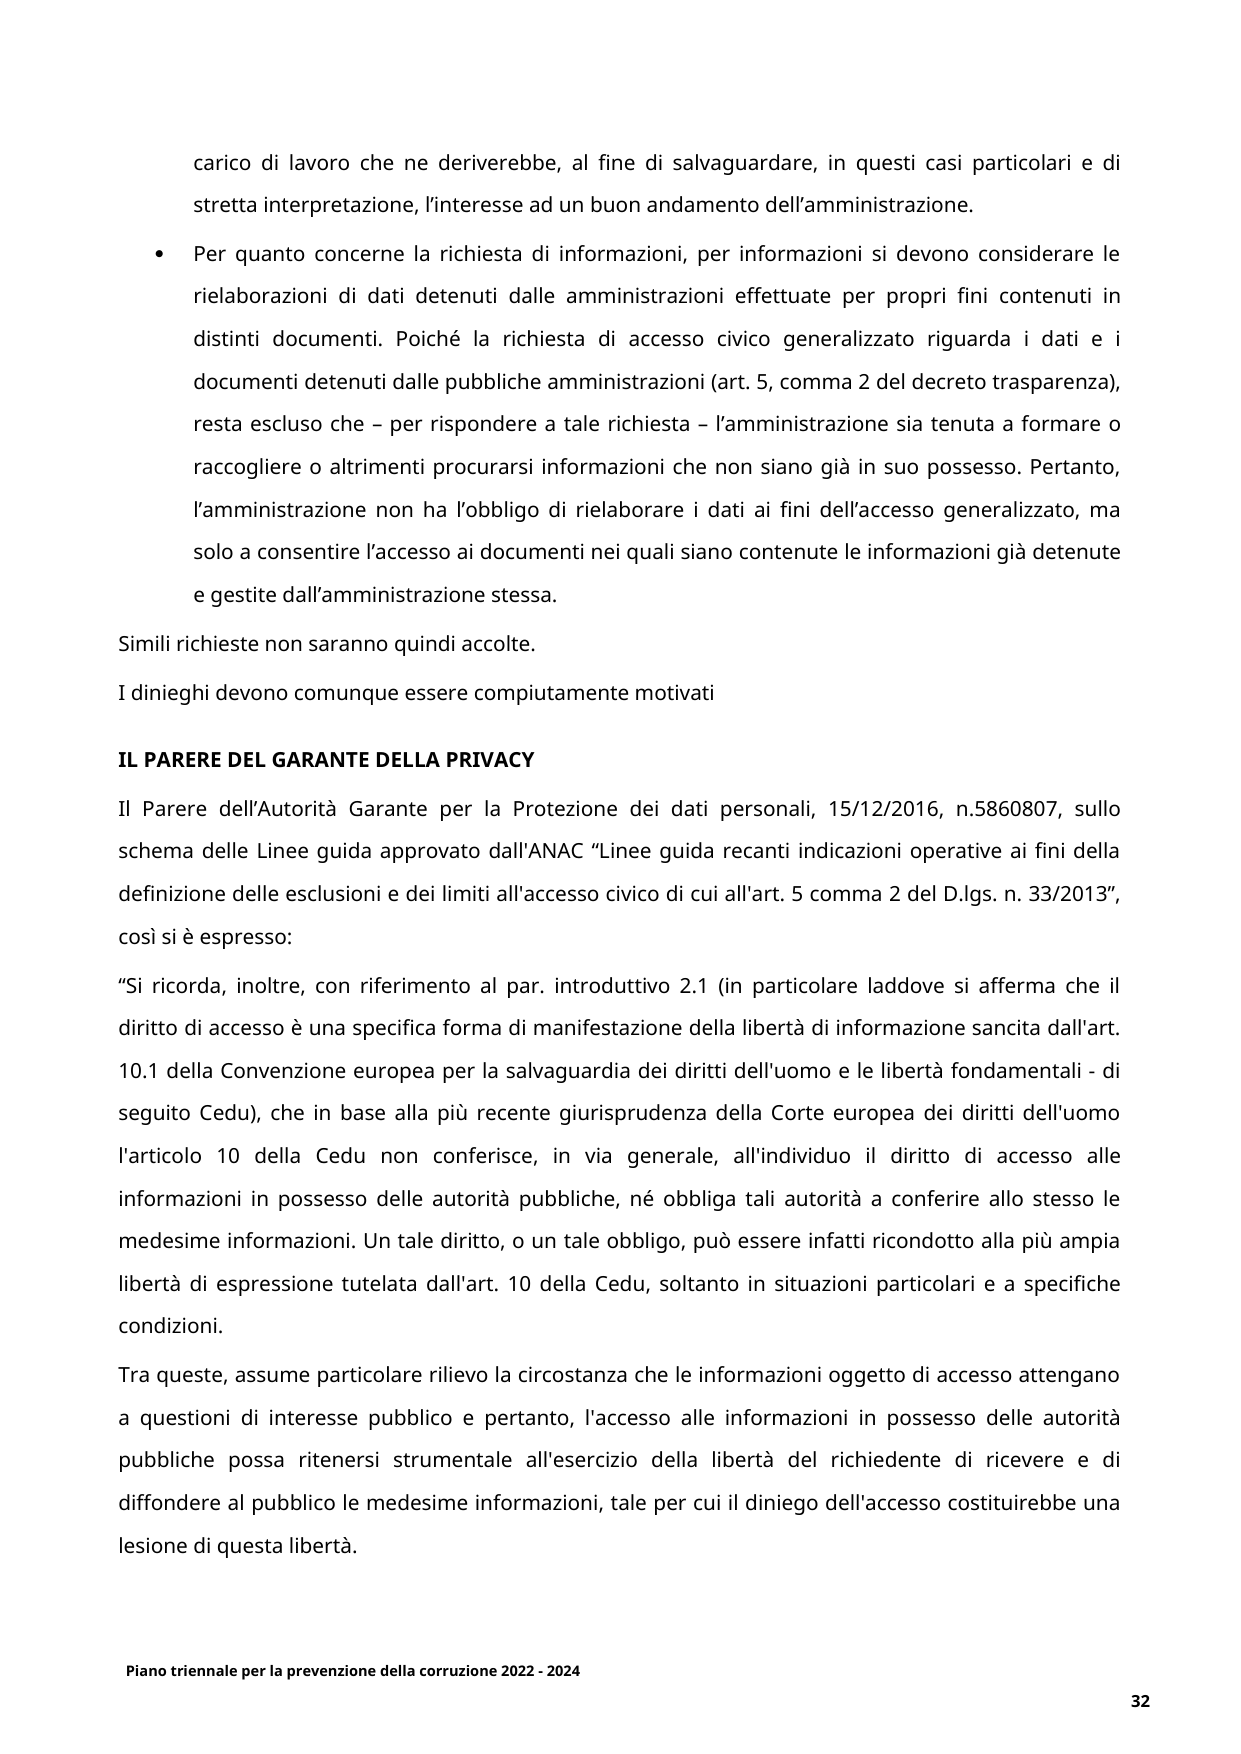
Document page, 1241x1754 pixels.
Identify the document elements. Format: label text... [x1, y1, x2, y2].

text Il Parere dell’Autorità Garante per la Protezione dei dati personali, 15/12/2016, n.5860807, sullo schema delle Linee guida approvato dall'ANAC “Linee guida recanti indicazioni operative ai fini della definizione delle esclusioni e dei limiti all'accesso civico di cui all'art. 5 comma 2 del D.lgs. n. 33/2013”, così si è espresso: [118, 794, 1122, 950]
list Per quanto concerne la richiesta di informazioni, per informazioni si devono considerare le rielaborazioni di dati detenuti dalle amministrazioni effettuate per propri fini contenuti in distinti documenti. Poiché la richiesta di accesso civico generalizzato riguarda i dati e i documenti detenuti dalle pubbliche amministrazioni (art. 5, comma 2 del decreto trasparenza), resta escluso che – per rispondere a tale richiesta – l’amministrazione sia tenuta a formare o raccogliere o altrimenti procurarsi informazioni che non siano già in suo possesso. Pertanto, l’amministrazione non ha l’obbligo di rielaborare i dati ai fini dell’accesso generalizzato, ma solo a consentire l’accesso ai documenti nei quali siano contenute le informazioni già detenute e gestite dall’amministrazione stessa. [156, 239, 1122, 608]
text I dinieghi devono comunque essere compiutamente motivati [118, 678, 1122, 706]
text IL PARERE DEL GARANTE DELLA PRIVACY [118, 745, 1122, 774]
text “Si ricorda, inoltre, con riferimento al par. introduttivo 2.1 (in particolare laddove si afferma che il diritto di accesso è una specifica forma di manifestazione della libertà di informazione sancita dall'art. 10.1 della Convenzione europea per la salvaguardia dei diritti dell'uomo e le libertà fondamentali - di seguito Cedu), che in base alla più recente giurisprudenza della Corte europea dei diritti dell'uomo l'articolo 10 della Cedu non conferisce, in via generale, all'individuo il diritto di accesso alle informazioni in possesso delle autorità pubbliche, né obbliga tali autorità a conferire allo stesso le medesime informazioni. Un tale diritto, o un tale obbligo, può essere infatti ricondotto alla più ampia libertà di espressione tutelata dall'art. 10 della Cedu, soltanto in situazioni particolari e a specifiche condizioni. [118, 971, 1122, 1340]
text Simili richieste non saranno quindi accolte. [118, 629, 1122, 657]
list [156, 148, 1122, 219]
text Tra queste, assume particolare rilievo la circostanza che le informazioni oggetto di accesso attengano a questioni di interesse pubblico e pertanto, l'accesso alle informazioni in possesso delle autorità pubbliche possa ritenersi strumentale all'esercizio della libertà del richiedente di ricevere e di diffondere al pubblico le medesime informazioni, tale per cui il diniego dell'accesso costituirebbe una lesione di questa libertà. [118, 1360, 1122, 1559]
